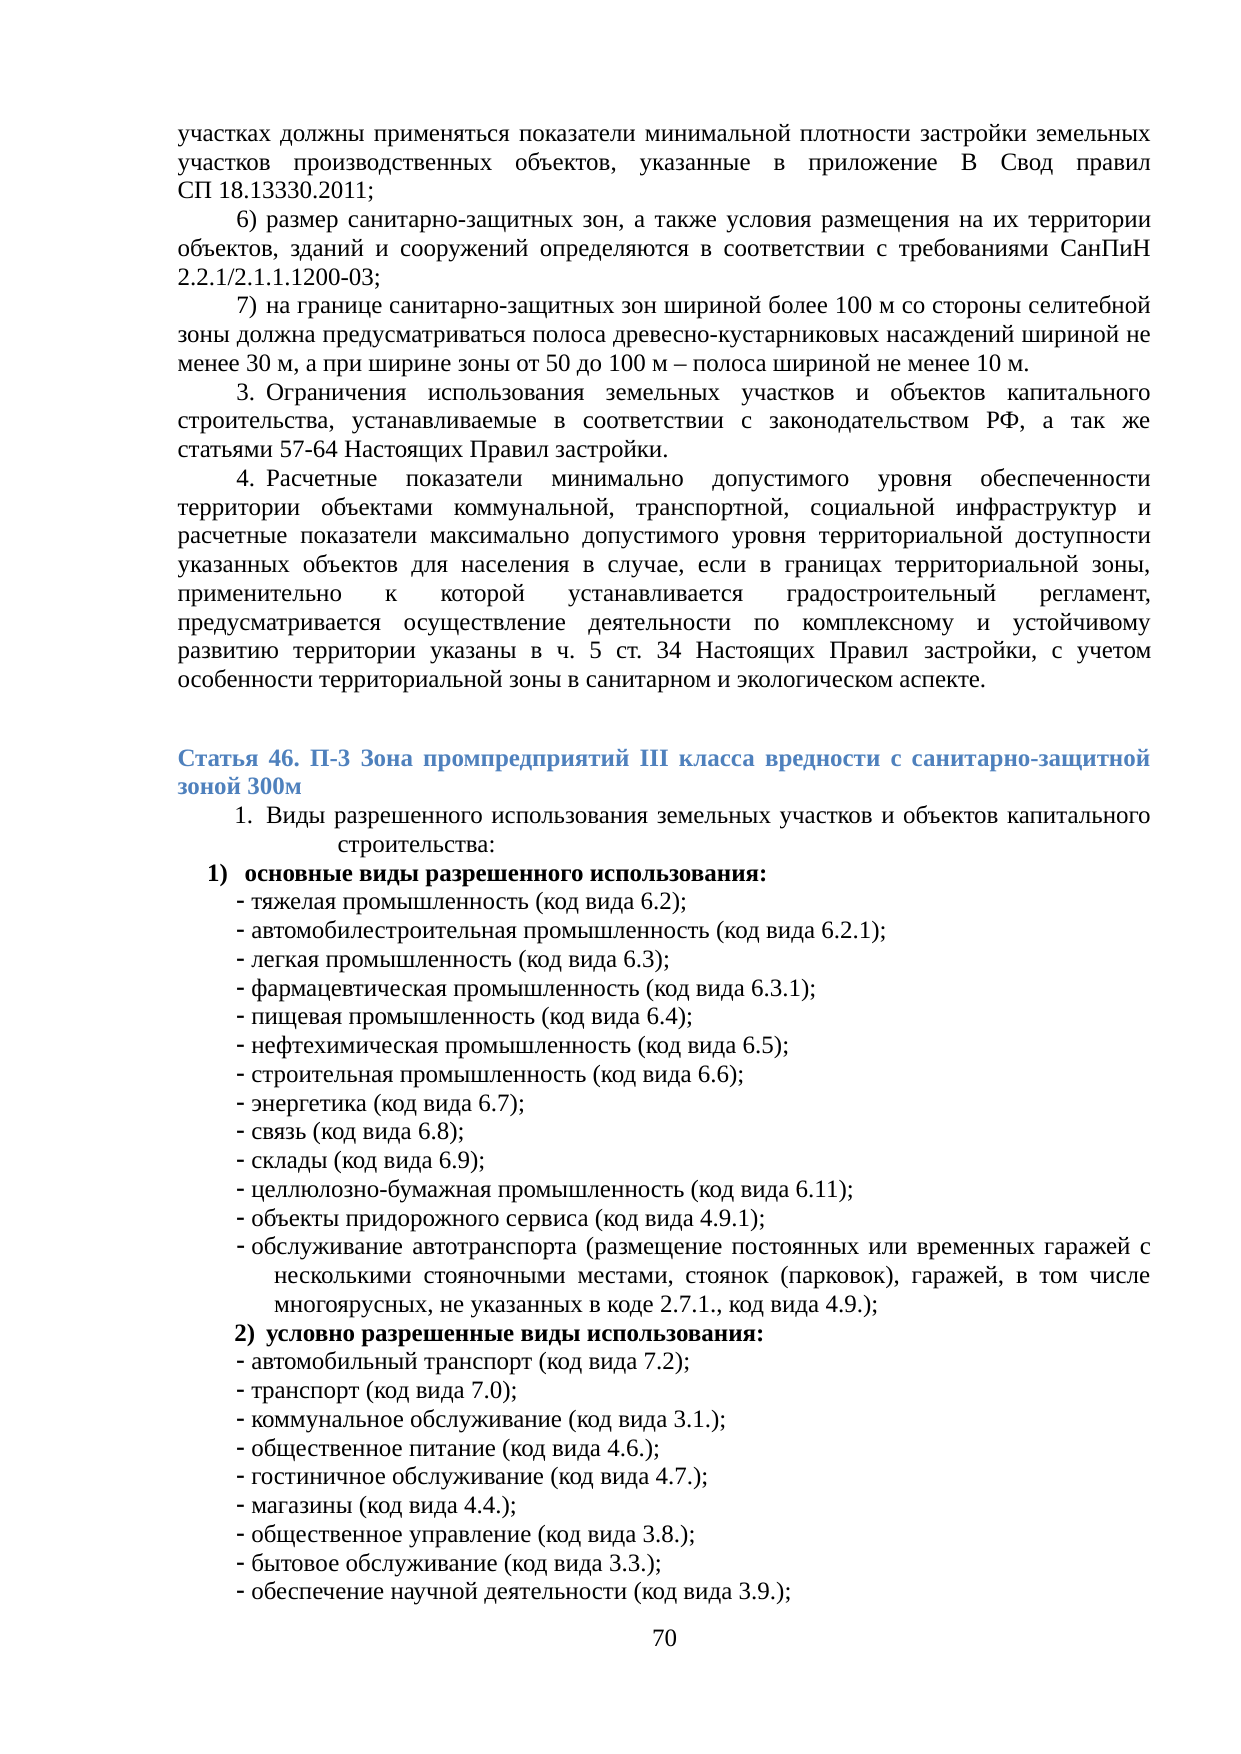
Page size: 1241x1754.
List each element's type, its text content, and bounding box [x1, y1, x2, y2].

list обеспечение научной деятельности (код вида 3.9.); [177, 1576, 1152, 1605]
list гостиничное обслуживание (код вида 4.7.); [177, 1461, 1152, 1490]
list коммунальное обслуживание (код вида 3.1.); [177, 1404, 1152, 1433]
list строительная промышленность (код вида 6.6); [177, 1059, 1152, 1088]
list автомобильный транспорт (код вида 7.2); [177, 1346, 1152, 1375]
list обслуживание автотранспорта (размещение постоянных или временных гаражей с несколькими стояночными местами, стоянок (парковок), гаражей, в том числе многоярусных, не указанных в коде 2.7.1., код вида 4.9.); [236, 1231, 1152, 1318]
list общественное управление (код вида 3.8.); [177, 1519, 1152, 1548]
list легкая промышленность (код вида 6.3); [177, 944, 1152, 973]
list магазины (код вида 4.4.); [177, 1490, 1152, 1519]
list размер санитарно-защитных зон, а также условия размещения на их территории объектов, зданий и сооружений определяются в соответствии с требованиями СанПиН 2.2.1/2.1.1.1200-03; [177, 204, 1152, 291]
list на границе санитарно-защитных зон шириной более 100 м со стороны селитебной зоны должна предусматриваться полоса древесно-кустарниковых насаждений шириной не менее 30 м, а при ширине зоны от 50 до 100 м – полоса шириной не менее 10 м. [177, 291, 1152, 377]
subtitle Статья 46. П-3 Зона промпредприятий III класса вредности с санитарно-защитной зоной 300м [177, 743, 1152, 800]
list склады (код вида 6.9); [177, 1145, 1152, 1174]
list энергетика (код вида 6.7); [177, 1088, 1152, 1116]
list общественное питание (код вида 4.6.); [177, 1433, 1152, 1461]
list основные виды разрешенного использования: [207, 858, 1152, 886]
list транспорт (код вида 7.0); [177, 1375, 1152, 1404]
list связь (код вида 6.8); [177, 1116, 1152, 1145]
list тяжелая промышленность (код вида 6.2); [177, 886, 1152, 915]
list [177, 118, 1152, 204]
list условно разрешенные виды использования: [177, 1318, 1152, 1346]
list Расчетные показатели минимально допустимого уровня обеспеченности территории объектами коммунальной, транспортной, социальной инфраструктур и расчетные показатели максимально допустимого уровня территориальной доступности указанных объектов для населения в случае, если в границах территориальной зоны, применительно к которой устанавливается градостроительный регламент, предусматривается осуществление деятельности по комплексному и устойчивому развитию территории указаны в ч. 5 ст. 34 Настоящих Правил застройки, с учетом особенности территориальной зоны в санитарном и экологическом аспекте. [177, 463, 1152, 693]
list целлюлозно-бумажная промышленность (код вида 6.11); [177, 1174, 1152, 1203]
list нефтехимическая промышленность (код вида 6.5); [177, 1030, 1152, 1059]
list бытовое обслуживание (код вида 3.3.); [177, 1548, 1152, 1576]
list пищевая промышленность (код вида 6.4); [177, 1001, 1152, 1030]
list объекты придорожного сервиса (код вида 4.9.1); [177, 1203, 1152, 1231]
list автомобилестроительная промышленность (код вида 6.2.1); [177, 915, 1152, 944]
list Ограничения использования земельных участков и объектов капитального строительства, устанавливаемые в соответствии с законодательством РФ, а так же статьями 57-64 Настоящих Правил застройки. [177, 377, 1152, 463]
list Виды разрешенного использования земельных участков и объектов капитального строительства: [234, 800, 1152, 858]
list фармацевтическая промышленность (код вида 6.3.1); [177, 973, 1152, 1001]
